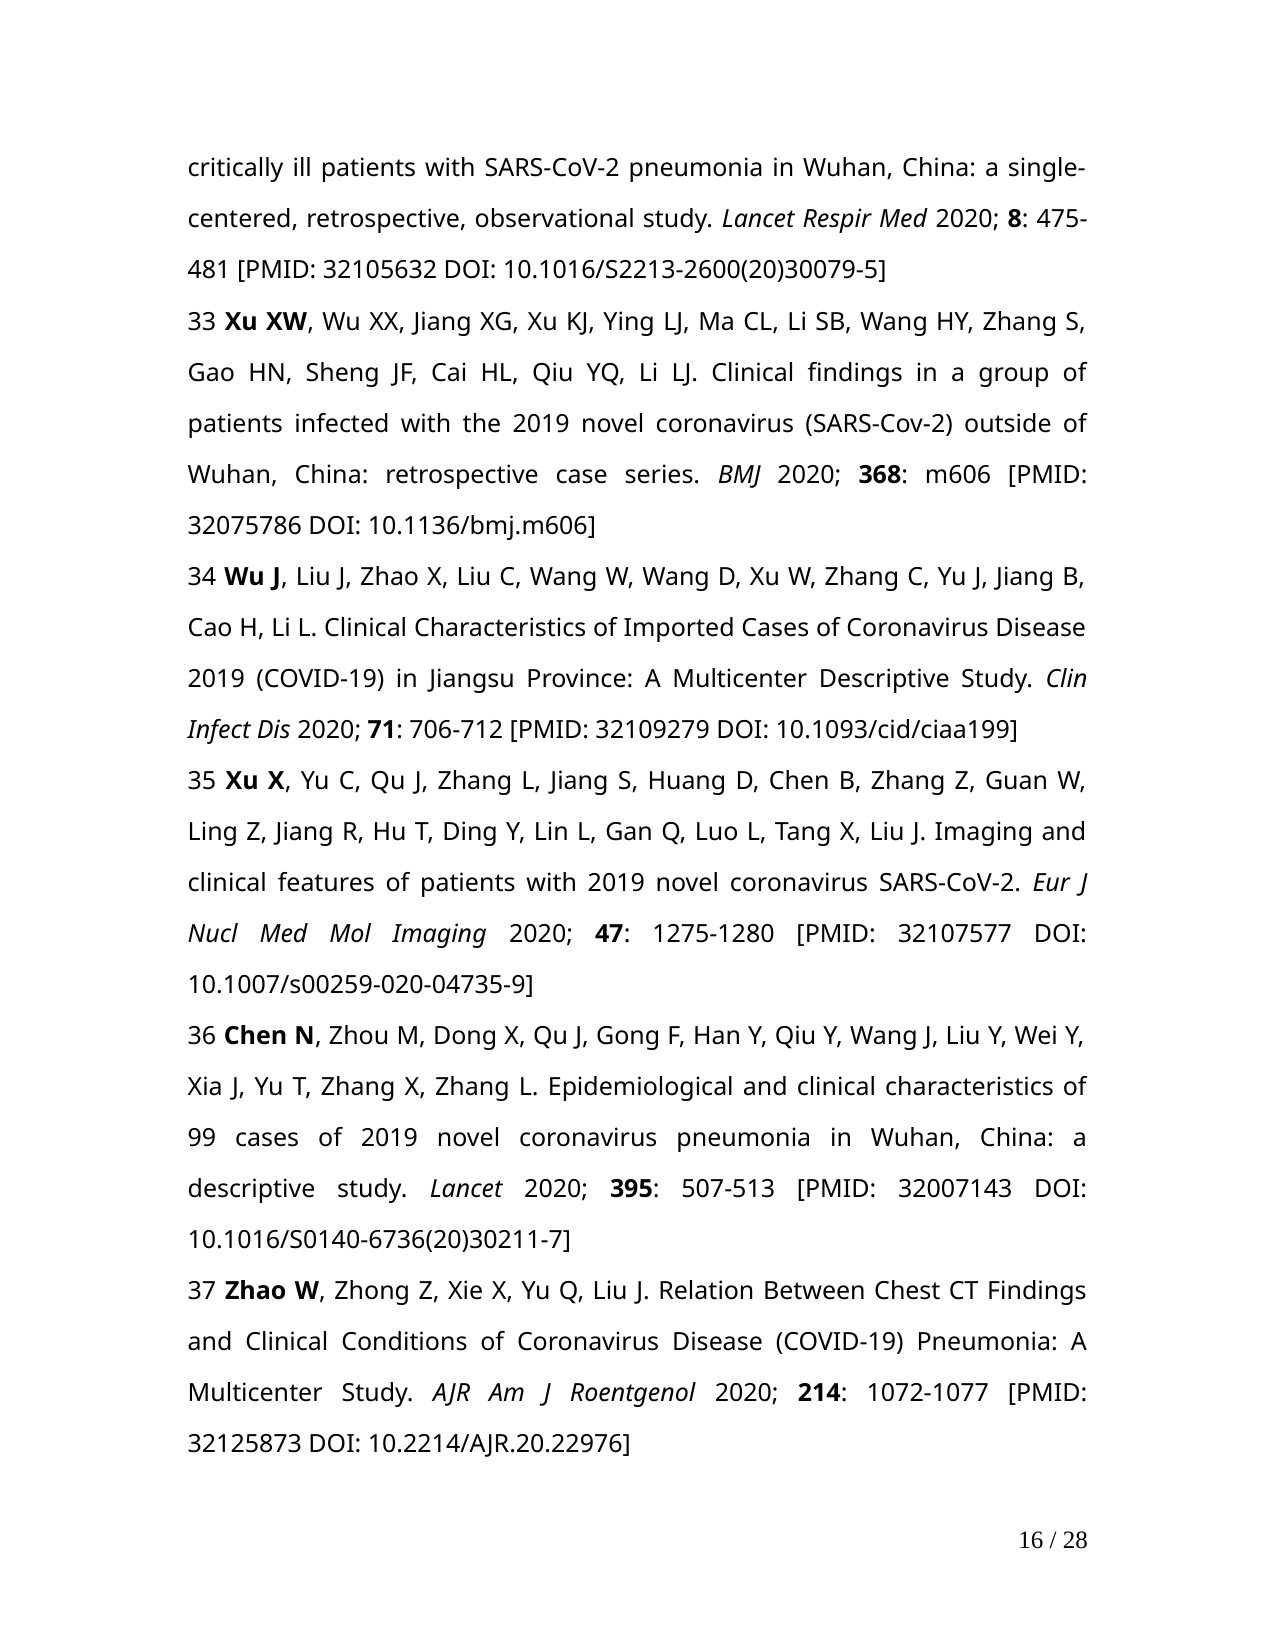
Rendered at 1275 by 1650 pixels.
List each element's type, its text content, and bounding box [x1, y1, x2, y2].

text 35 Xu X, Yu C, Qu J, Zhang L, Jiang S, Huang D, Chen B, Zhang Z, Guan W, Ling Z, Jiang R, Hu T, Ding Y, Lin L, Gan Q, Luo L, Tang X, Liu J. Imaging and clinical features of patients with 2019 novel coronavirus SARS-CoV-2. Eur J Nucl Med Mol Imaging 2020; 47: 1275-1280 [PMID: 32107577 DOI: 10.1007/s00259-020-04735-9] [187, 762, 1087, 1001]
text 34 Wu J, Liu J, Zhao X, Liu C, Wang W, Wang D, Xu W, Zhang C, Yu J, Jiang B, Cao H, Li L. Clinical Characteristics of Imported Cases of Coronavirus Disease 2019 (COVID-19) in Jiangsu Province: A Multicenter Descriptive Study. Clin Infect Dis 2020; 71: 706-712 [PMID: 32109279 DOI: 10.1093/cid/ciaa199] [187, 558, 1087, 746]
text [187, 150, 1087, 286]
text 36 Chen N, Zhou M, Dong X, Qu J, Gong F, Han Y, Qiu Y, Wang J, Liu Y, Wei Y, Xia J, Yu T, Zhang X, Zhang L. Epidemiological and clinical characteristics of 99 cases of 2019 novel coronavirus pneumonia in Wuhan, China: a descriptive study. Lancet 2020; 395: 507-513 [PMID: 32007143 DOI: 10.1016/S0140-6736(20)30211-7] [187, 1018, 1087, 1256]
text 33 Xu XW, Wu XX, Jiang XG, Xu KJ, Ying LJ, Ma CL, Li SB, Wang HY, Zhang S, Gao HN, Sheng JF, Cai HL, Qiu YQ, Li LJ. Clinical findings in a group of patients infected with the 2019 novel coronavirus (SARS-Cov-2) outside of Wuhan, China: retrospective case series. BMJ 2020; 368: m606 [PMID: 32075786 DOI: 10.1136/bmj.m606] [187, 303, 1087, 541]
text 37 Zhao W, Zhong Z, Xie X, Yu Q, Liu J. Relation Between Chest CT Findings and Clinical Conditions of Coronavirus Disease (COVID-19) Pneumonia: A Multicenter Study. AJR Am J Roentgenol 2020; 214: 1072-1077 [PMID: 32125873 DOI: 10.2214/AJR.20.22976] [187, 1273, 1087, 1460]
